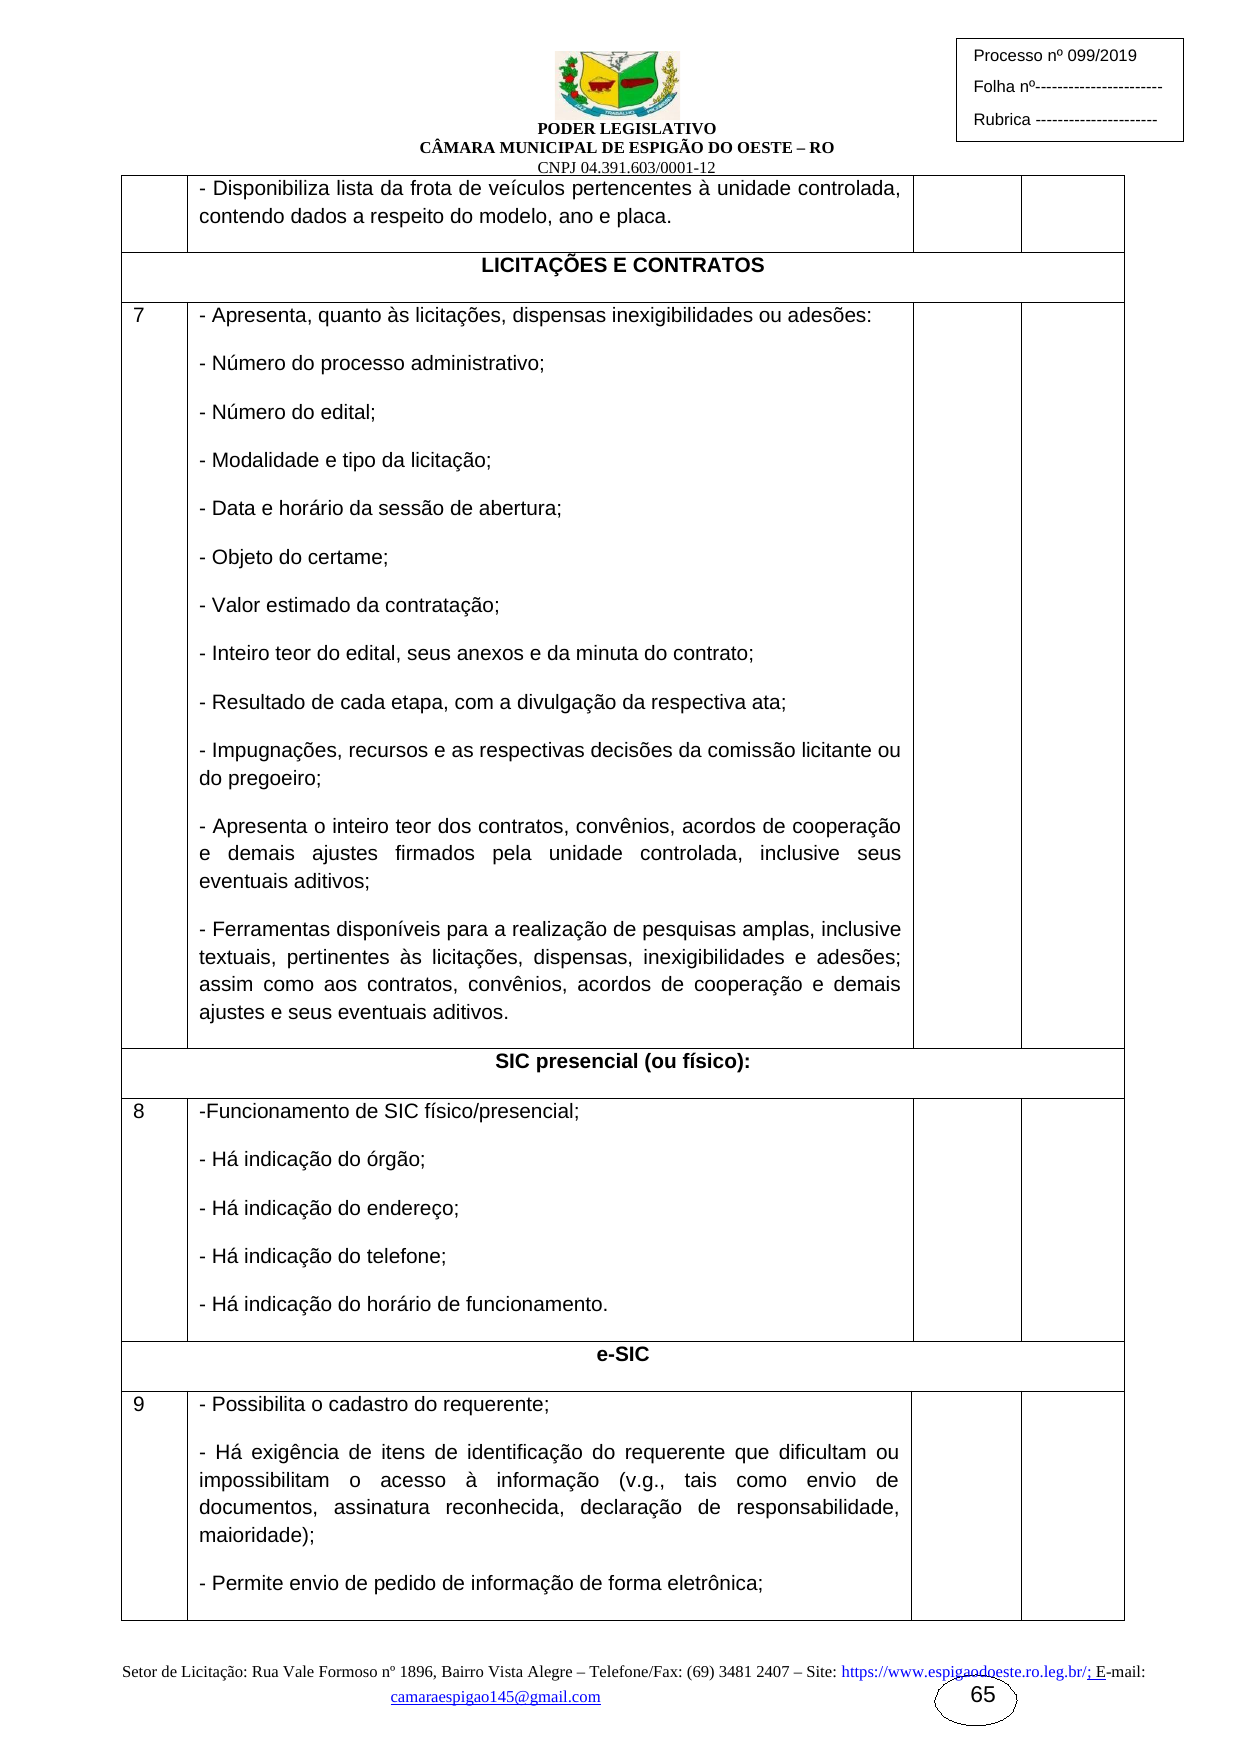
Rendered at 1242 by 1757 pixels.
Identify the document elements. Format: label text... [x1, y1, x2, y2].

table_cell [912, 1392, 1021, 1619]
table_cell 9 [122, 1392, 187, 1619]
table_cell 8 [122, 1099, 187, 1341]
table_cell [1022, 1392, 1124, 1619]
table_cell [914, 176, 1021, 252]
table_cell - Apresenta, quanto às licitações, dispensas inexigibilidades ou adesões: - Número do processo administrativo; - Número do edital; - Modalidade e tipo da licitação; - Data e horário da sessão de abertura; - Objeto do certame; - Valor estimado da contratação; - Inteiro teor do edital, seus anexos e da minuta do contrato; - Resultado de cada etapa, com a divulgação da respectiva ata; - Impugnações, recursos e as respectivas decisões da comissão licitante ou do pregoeiro; - Apresenta o inteiro teor dos contratos, convênios, acordos de cooperação e demais ajustes firmados pela unidade controlada, inclusive seus eventuais aditivos; - Ferramentas disponíveis para a realização de pesquisas amplas, inclusive textuais, pertinentes às licitações, dispensas, inexigibilidades e adesões; assim como aos contratos, convênios, acordos de cooperação e demais ajustes e seus eventuais aditivos. [188, 303, 913, 1048]
table_cell [914, 1099, 1021, 1341]
table_cell [1022, 1099, 1124, 1341]
table_cell [1022, 303, 1124, 1048]
table_cell LICITAÇÕES E CONTRATOS [122, 253, 1124, 302]
table_cell e-SIC [122, 1342, 1124, 1391]
table_cell [914, 303, 1021, 1048]
table_cell -Funcionamento de SIC físico/presencial; - Há indicação do órgão; - Há indicação do endereço; - Há indicação do telefone; - Há indicação do horário de funcionamento. [188, 1099, 913, 1341]
table_cell [1022, 176, 1124, 252]
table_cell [188, 176, 913, 252]
picture [554, 51, 681, 120]
table_cell SIC presencial (ou físico): [122, 1049, 1124, 1098]
table_cell 6 [122, 176, 187, 252]
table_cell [188, 1392, 911, 1619]
table_cell 7 [122, 303, 187, 1048]
